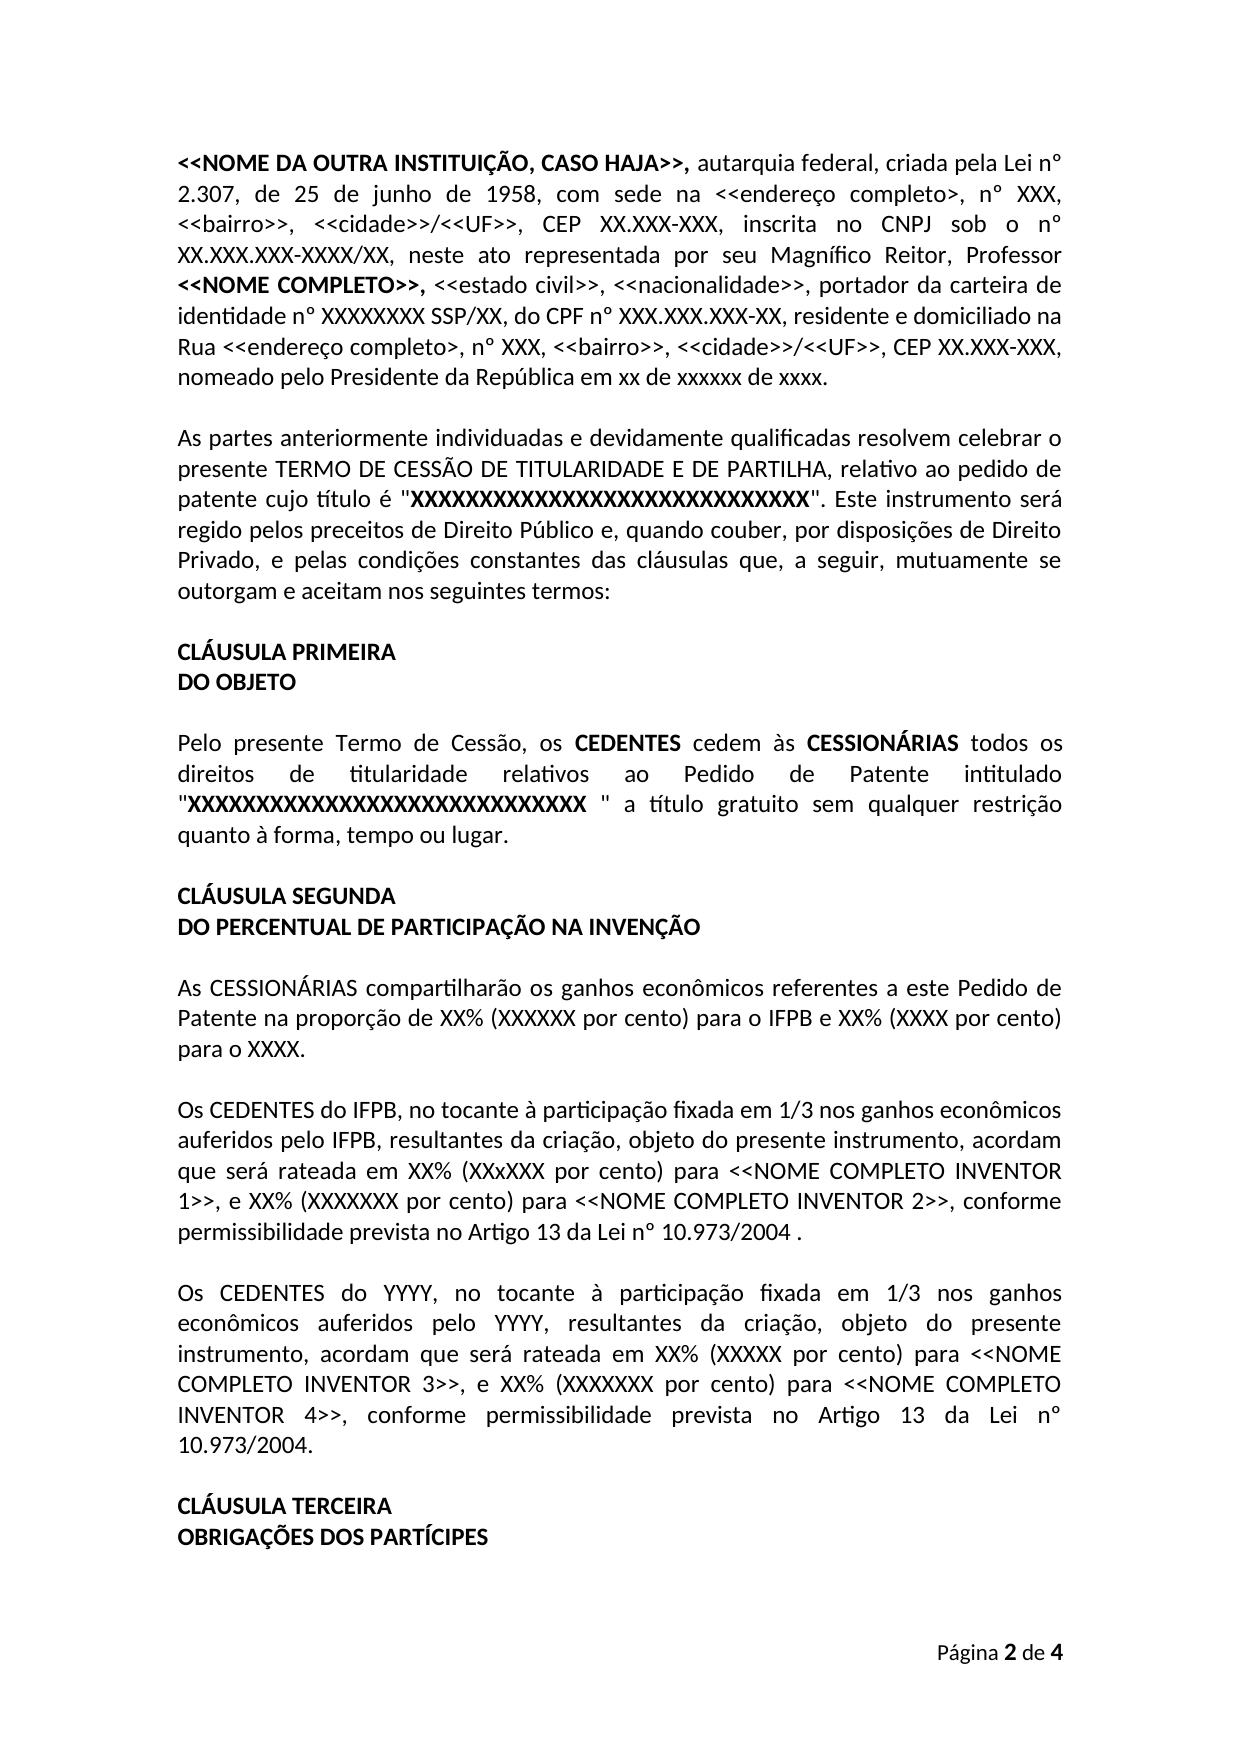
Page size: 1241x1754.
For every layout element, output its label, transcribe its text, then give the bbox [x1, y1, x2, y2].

text As partes anteriormente individuadas e devidamente qualificadas resolvem celebrar o presente TERMO DE CESSÃO DE TITULARIDADE E DE PARTILHA, relativo ao pedido de patente cujo título é "XXXXXXXXXXXXXXXXXXXXXXXXXXXXX". Este instrumento será regido pelos preceitos de Direito Público e, quando couber, por disposições de Direito Privado, e pelas condições constantes das cláusulas que, a seguir, mutuamente se outorgam e aceitam nos seguintes termos: [177, 422, 1063, 605]
text Os CEDENTES do IFPB, no tocante à participação fixada em 1/3 nos ganhos econômicos auferidos pelo IFPB, resultantes da criação, objeto do presente instrumento, acordam que será rateada em XX% (XXxXXX por cento) para <<NOME COMPLETO INVENTOR 1>>, e XX% (XXXXXXX por cento) para <<NOME COMPLETO INVENTOR 2>>, conforme permissibilidade prevista no Artigo 13 da Lei nº 10.973/2004 . [177, 1094, 1063, 1246]
text CLÁUSULA SEGUNDA [177, 880, 1063, 911]
subtitle CLÁUSULA TERCEIRA [177, 1491, 1063, 1521]
text DO PERCENTUAL DE PARTICIPAÇÃO NA INVENÇÃO [177, 911, 1063, 941]
text OBRIGAÇÕES DOS PARTÍCIPES [177, 1521, 1063, 1552]
text Os CEDENTES do YYYY, no tocante à participação fixada em 1/3 nos ganhos econômicos auferidos pelo YYYY, resultantes da criação, objeto do presente instrumento, acordam que será rateada em XX% (XXXXX por cento) para <<NOME COMPLETO INVENTOR 3>>, e XX% (XXXXXXX por cento) para <<NOME COMPLETO INVENTOR 4>>, conforme permissibilidade prevista no Artigo 13 da Lei nº 10.973/2004. [177, 1277, 1063, 1460]
subtitle DO OBJETO [177, 666, 1063, 697]
text As CESSIONÁRIAS compartilharão os ganhos econômicos referentes a este Pedido de Patente na proporção de XX% (XXXXXX por cento) para o IFPB e XX% (XXXX por cento) para o XXXX. [177, 972, 1063, 1063]
text <<NOME DA OUTRA INSTITUIÇÃO, CASO HAJA>>, autarquia federal, criada pela Lei nº 2.307, de 25 de junho de 1958, com sede na <<endereço completo>, nº XXX, <<bairro>>, <<cidade>>/<<UF>>, CEP XX.XXX-XXX, inscrita no CNPJ sob o nº XX.XXX.XXX-XXXX/XX, neste ato representada por seu Magnífico Reitor, Professor <<NOME COMPLETO>>, <<estado civil>>, <<nacionalidade>>, portador da carteira de identidade nº XXXXXXXX SSP/XX, do CPF nº XXX.XXX.XXX-XX, residente e domiciliado na Rua <<endereço completo>, nº XXX, <<bairro>>, <<cidade>>/<<UF>>, CEP XX.XXX-XXX, nomeado pelo Presidente da República em xx de xxxxxx de xxxx. [177, 148, 1063, 392]
subtitle CLÁUSULA PRIMEIRA [177, 636, 1063, 666]
text Pelo presente Termo de Cessão, os CEDENTES cedem às CESSIONÁRIAS todos os direitos de titularidade relativos ao Pedido de Patente intitulado "XXXXXXXXXXXXXXXXXXXXXXXXXXXXX " a título gratuito sem qualquer restrição quanto à forma, tempo ou lugar. [177, 727, 1063, 849]
